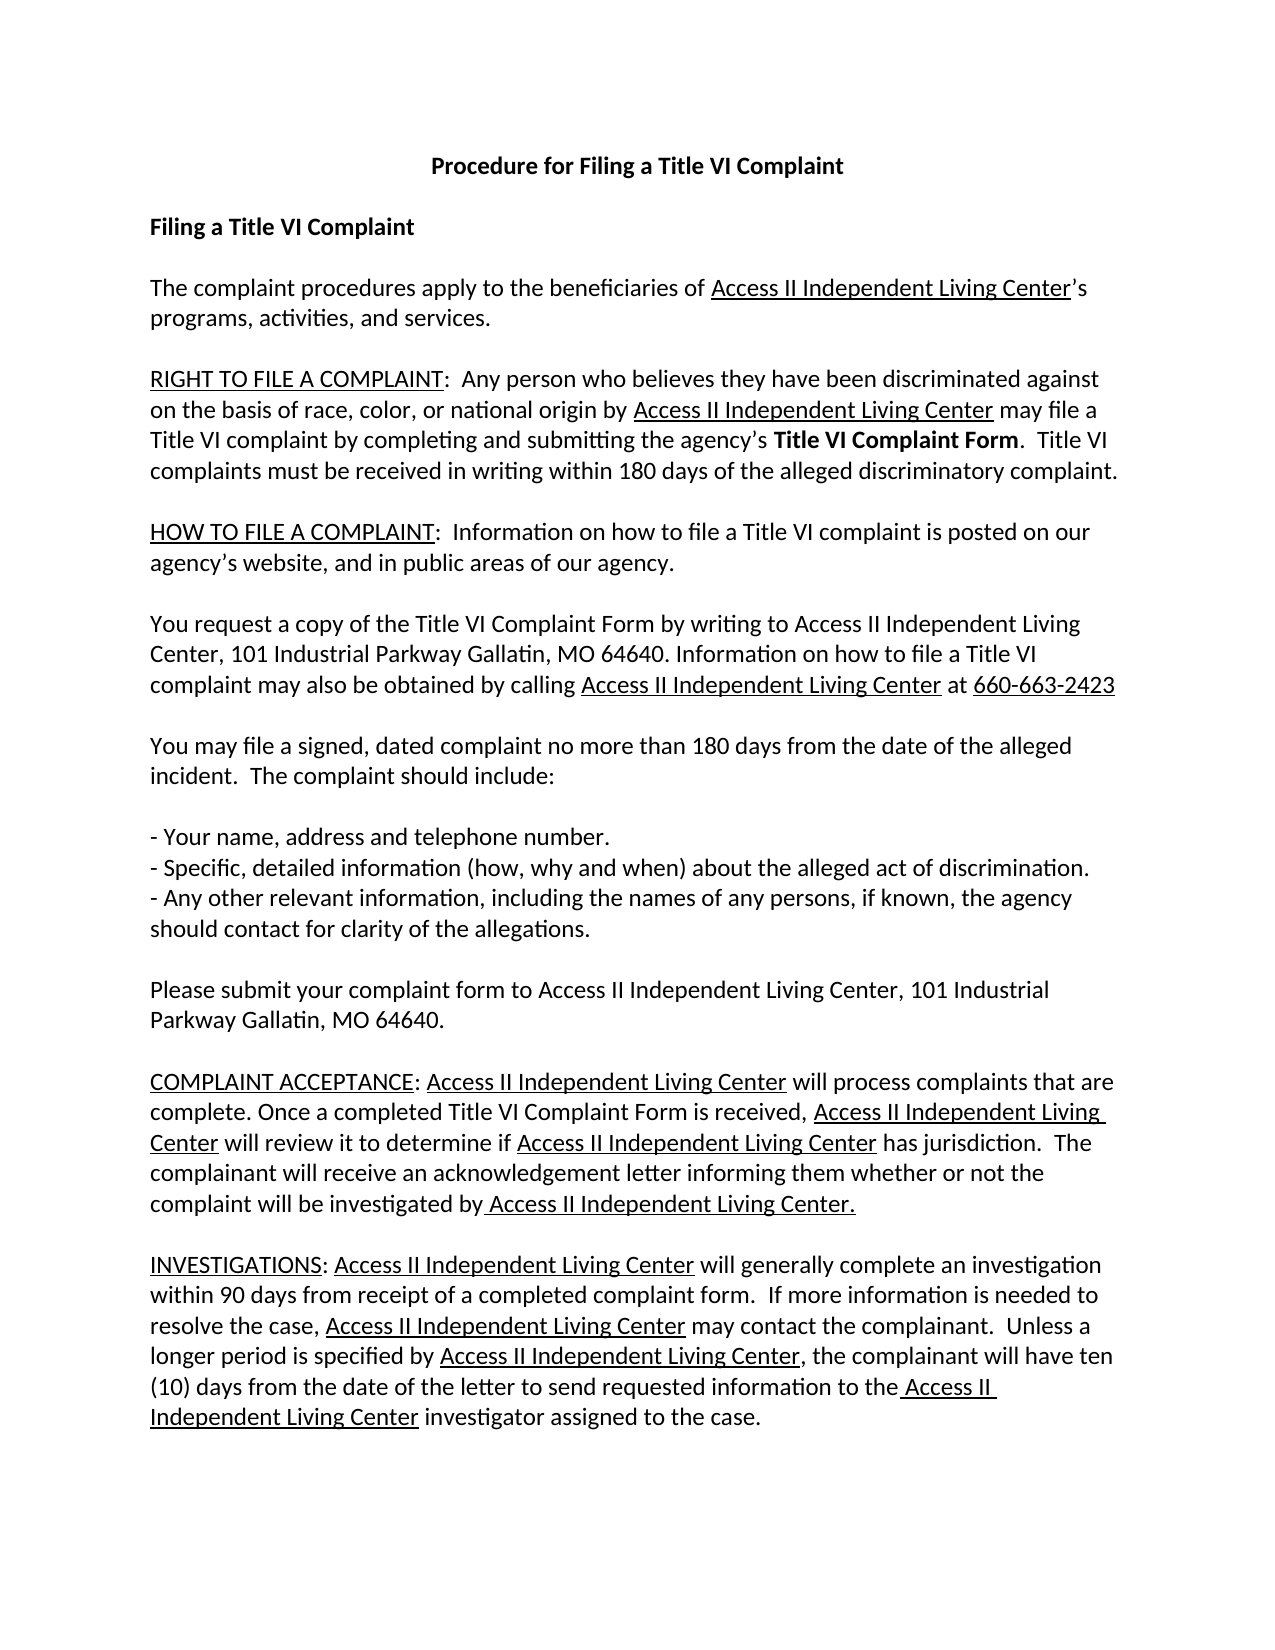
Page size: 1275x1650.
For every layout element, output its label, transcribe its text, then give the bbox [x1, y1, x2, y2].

text - Specific, detailed information (how, why and when) about the alleged act of discrimination. [150, 852, 1125, 882]
text - Your name, address and telephone number. [150, 821, 1125, 852]
text Please submit your complaint form to Access II Independent Living Center, 101 Industrial Parkway Gallatin, MO 64640. [150, 974, 1125, 1035]
text COMPLAINT ACCEPTANCE: Access II Independent Living Center will process complaints that are complete. Once a completed Title VI Complaint Form is received, Access II Independent Living Center will review it to determine if Access II Independent Living Center has jurisdiction. The complainant will receive an acknowledgement letter informing them whether or not the complaint will be investigated by Access II Independent Living Center. [150, 1066, 1125, 1218]
text RIGHT TO FILE A COMPLAINT: Any person who believes they have been discriminated against on the basis of race, color, or national origin by Access II Independent Living Center may file a Title VI complaint by completing and submitting the agency’s Title VI Complaint Form. Title VI complaints must be received in writing within 180 days of the alleged discriminatory complaint. [150, 364, 1125, 486]
text HOW TO FILE A COMPLAINT: Information on how to file a Title VI complaint is posted on our agency’s website, and in public areas of our agency. [150, 516, 1125, 577]
text - Any other relevant information, including the names of any persons, if known, the agency should contact for clarity of the allegations. [150, 882, 1125, 943]
text You may file a signed, dated complaint no more than 180 days from the date of the alleged incident. The complaint should include: [150, 730, 1125, 791]
text Filing a Title VI Complaint [150, 211, 1125, 242]
text The complaint procedures apply to the beneficiaries of Access II Independent Living Center’s programs, activities, and services. [150, 272, 1125, 333]
text INVESTIGATIONS: Access II Independent Living Center will generally complete an investigation within 90 days from receipt of a completed complaint form. If more information is needed to resolve the case, Access II Independent Living Center may contact the complainant. Unless a longer period is specified by Access II Independent Living Center, the complainant will have ten (10) days from the date of the letter to send requested information to the Access II Independent Living Center investigator assigned to the case. [150, 1249, 1125, 1432]
text Procedure for Filing a Title VI Complaint [150, 150, 1125, 181]
text You request a copy of the Title VI Complaint Form by writing to Access II Independent Living Center, 101 Industrial Parkway Gallatin, MO 64640. Information on how to file a Title VI complaint may also be obtained by calling Access II Independent Living Center at 660-663-2423 [150, 608, 1125, 699]
